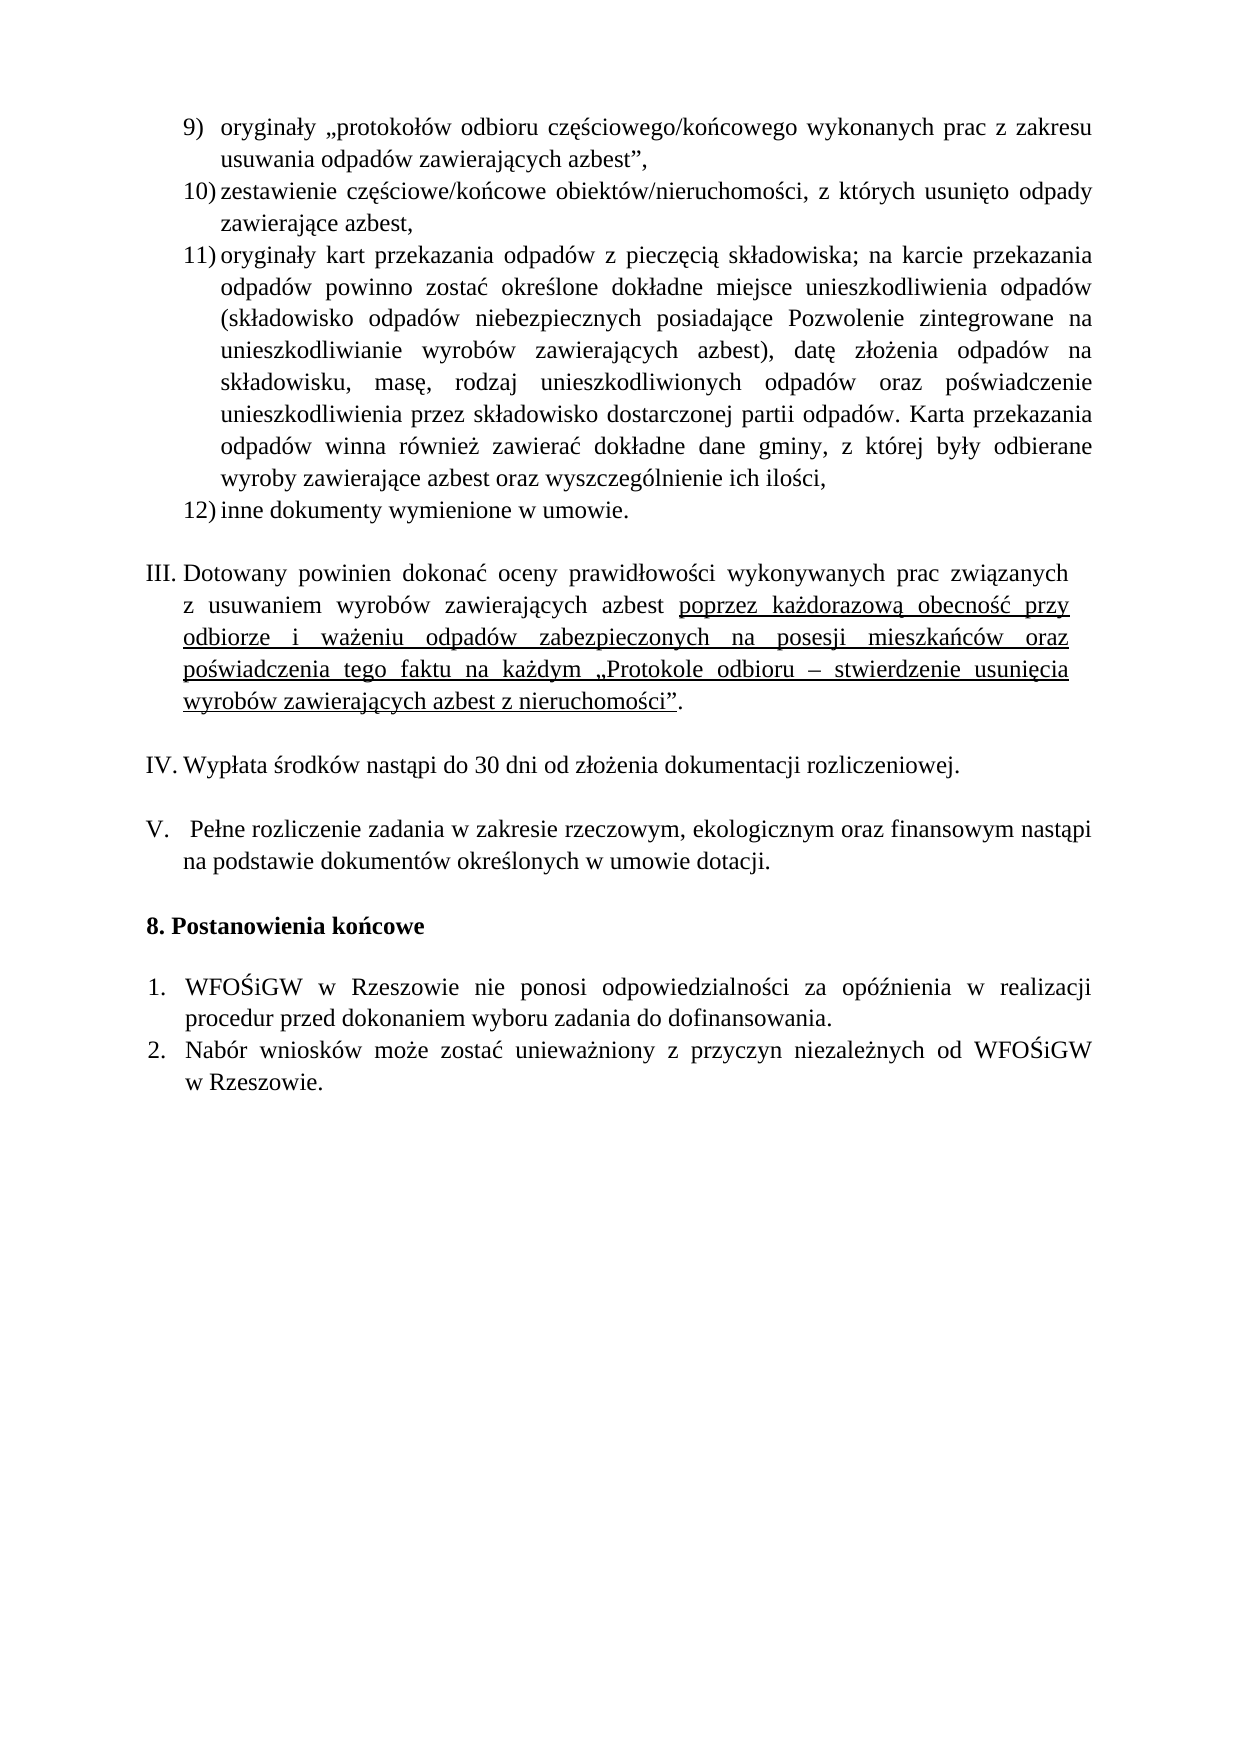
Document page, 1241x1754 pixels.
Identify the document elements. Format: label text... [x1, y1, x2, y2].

list Pełne rozliczenie zadania w zakresie rzeczowym, ekologicznym oraz finansowym nastąpi na podstawie dokumentów określonych w umowie dotacji. [145, 814, 1093, 875]
subtitle 8. Postanowienia końcowe [146, 911, 1093, 940]
list zestawienie częściowe/końcowe obiektów/nieruchomości, z których usunięto odpady zawierające azbest, [183, 176, 1093, 237]
list oryginały „protokołów odbioru częściowego/końcowego wykonanych prac z zakresu usuwania odpadów zawierających azbest”, [183, 112, 1093, 173]
list Nabór wniosków może zostać unieważniony z przyczyn niezależnych od WFOŚiGW w Rzeszowie. [147, 1035, 1093, 1096]
list oryginały kart przekazania odpadów z pieczęcią składowiska; na karcie przekazania odpadów powinno zostać określone dokładne miejsce unieszkodliwienia odpadów (składowisko odpadów niebezpiecznych posiadające Pozwolenie zintegrowane na unieszkodliwianie wyrobów zawierających azbest), datę złożenia odpadów na składowisku, masę, rodzaj unieszkodliwionych odpadów oraz poświadczenie unieszkodliwienia przez składowisko dostarczonej partii odpadów. Karta przekazania odpadów winna również zawierać dokładne dane gminy, z której były odbierane wyroby zawierające azbest oraz wyszczególnienie ich ilości, [183, 240, 1093, 492]
list Wypłata środków nastąpi do 30 dni od złożenia dokumentacji rozliczeniowej. [145, 750, 1093, 778]
list Dotowany powinien dokonać oceny prawidłowości wykonywanych prac związanych z usuwaniem wyrobów zawierających azbest poprzez każdorazową obecność przy odbiorze i ważeniu odpadów zabezpieczonych na posesji mieszkańców oraz poświadczenia tego faktu na każdym „Protokole odbioru – stwierdzenie usunięcia wyrobów zawierających azbest z nieruchomości”. [145, 558, 1069, 715]
list inne dokumenty wymienione w umowie. [183, 495, 1093, 523]
list WFOŚiGW w Rzeszowie nie ponosi odpowiedzialności za opóźnienia w realizacji procedur przed dokonaniem wyboru zadania do dofinansowania. [147, 972, 1093, 1032]
